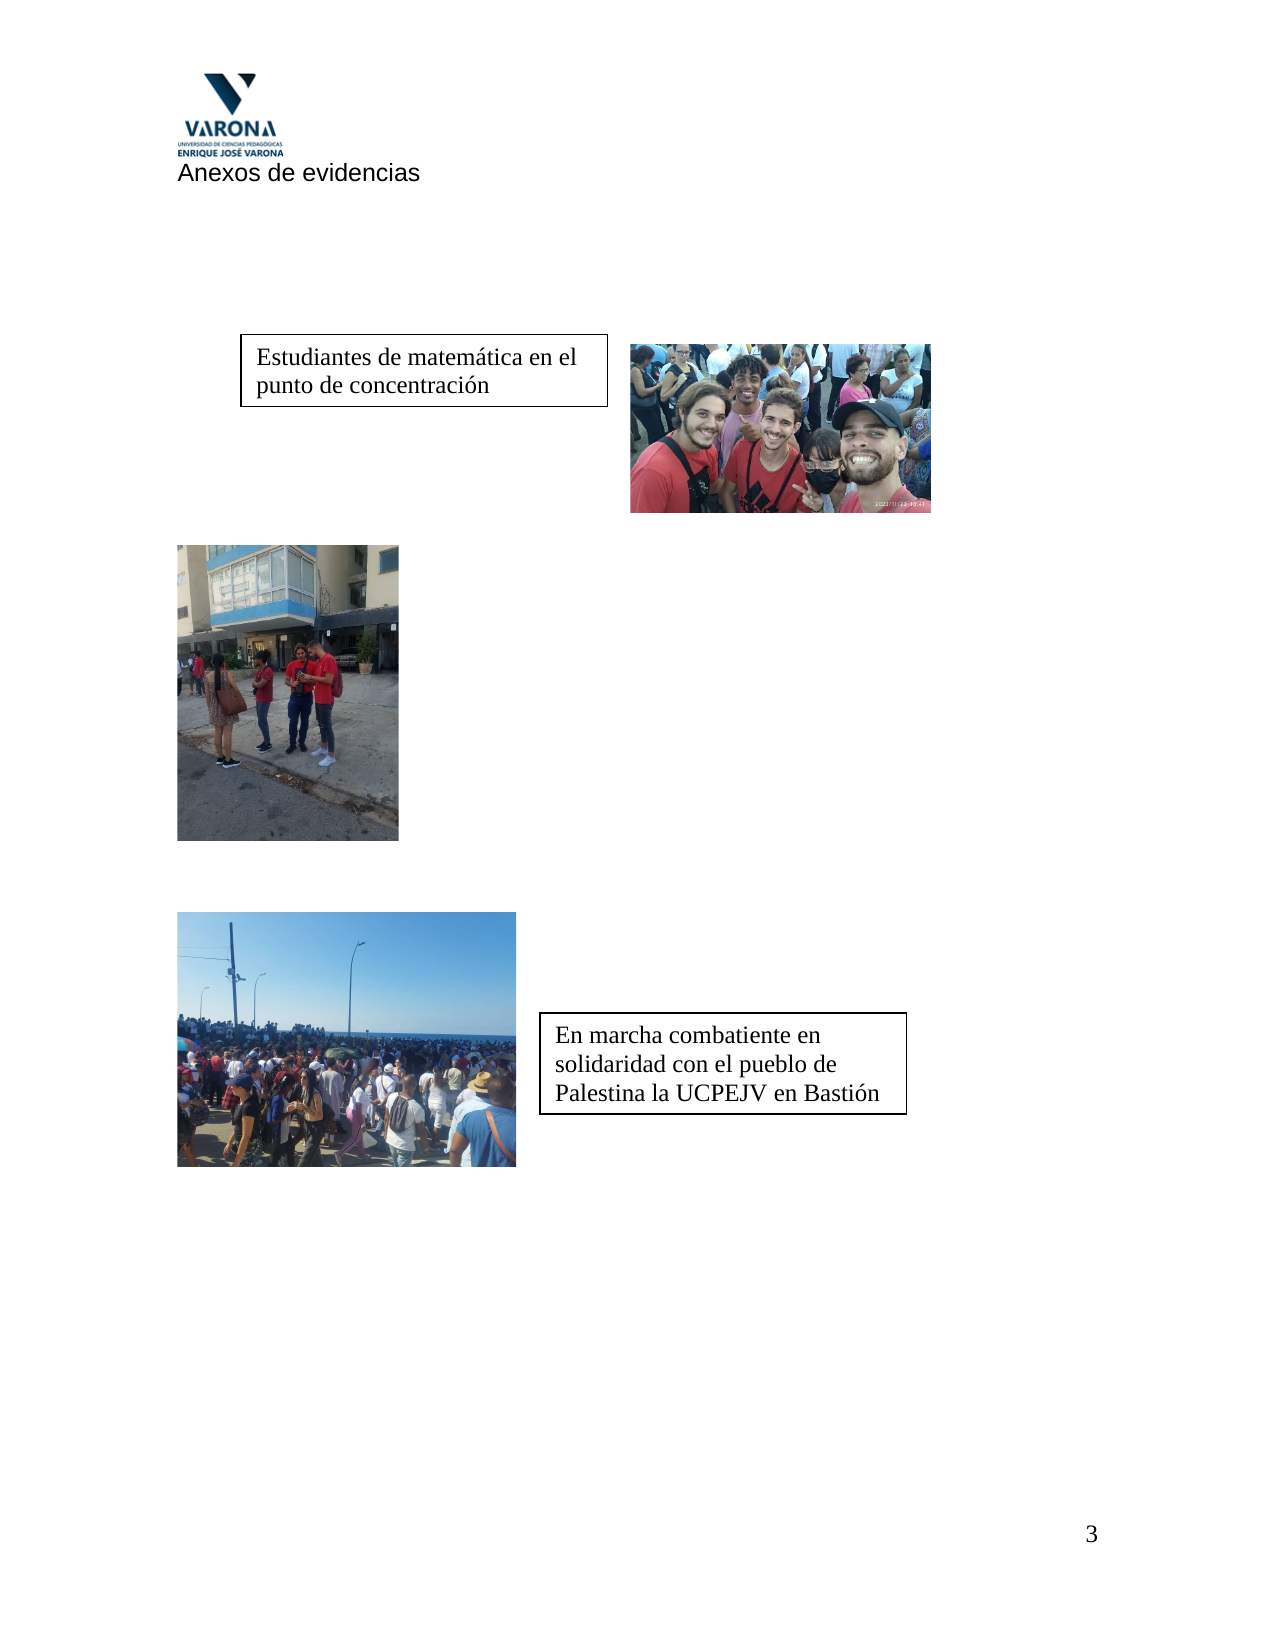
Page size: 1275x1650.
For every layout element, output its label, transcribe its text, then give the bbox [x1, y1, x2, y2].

picture [177, 912, 517, 1167]
picture [630, 344, 931, 513]
text Anexos de evidencias [177, 158, 1098, 186]
picture [177, 545, 399, 841]
picture [177, 73, 284, 158]
